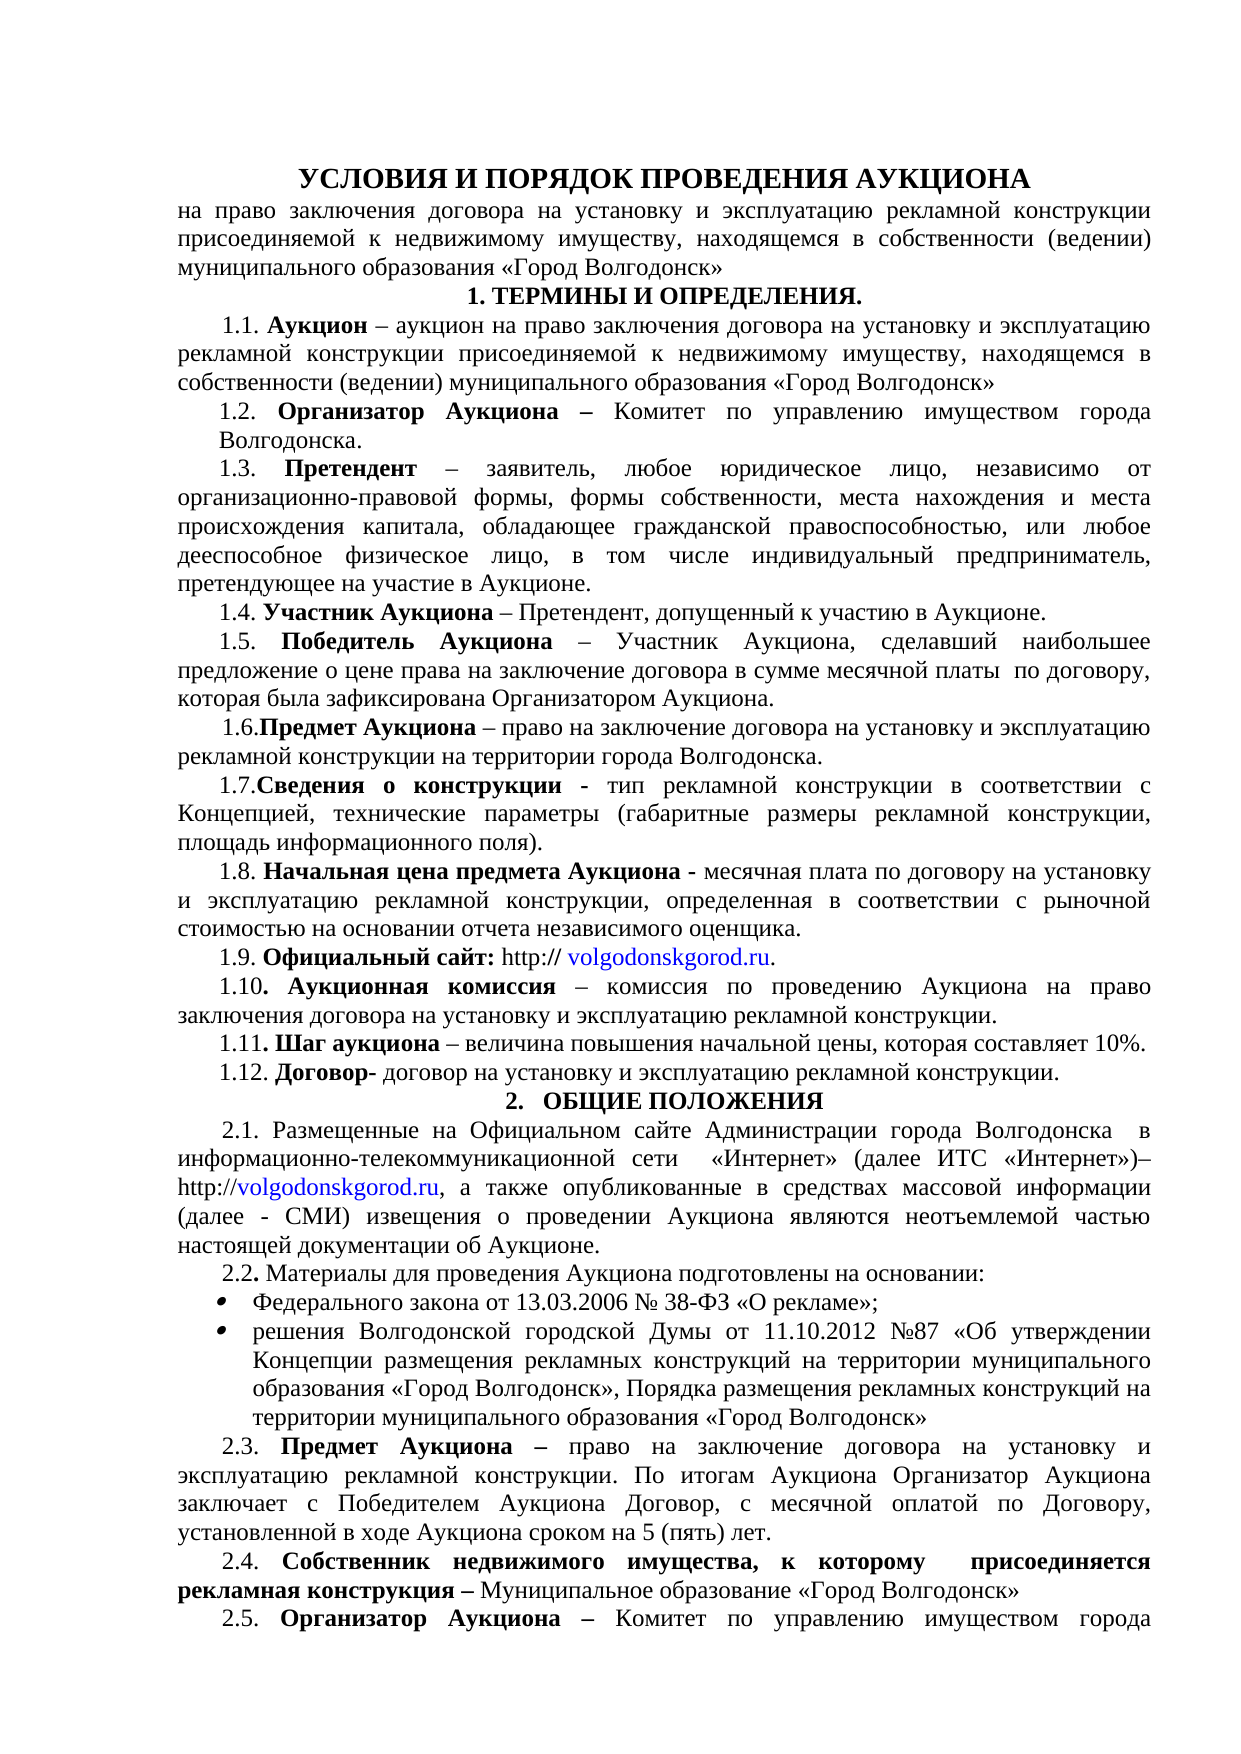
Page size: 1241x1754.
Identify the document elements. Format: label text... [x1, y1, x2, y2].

text 1.8. Начальная цена предмета Аукциона - месячная плата по договору на установку и эксплуатацию рекламной конструкции, определенная в соответствии с рыночной стоимостью на основании отчета независимого оценщика. [177, 856, 1152, 942]
text УСЛОВИЯ И ПОРЯДОК ПРОВЕДЕНИЯ АУКЦИОНА [177, 161, 1152, 195]
text 2.3. Предмет Аукциона – право на заключение договора на установку и эксплуатацию рекламной конструкции. По итогам Аукциона Организатор Аукциона заключает с Победителем Аукциона Договор, с месячной оплатой по Договору, установленной в ходе Аукциона сроком на 5 (пять) лет. [177, 1431, 1152, 1546]
text 1.4. Участник Аукциона – Претендент, допущенный к участию в Аукционе. [177, 597, 1152, 626]
text 1.10. Аукционная комиссия – комиссия по проведению Аукциона на право заключения договора на установку и эксплуатацию рекламной конструкции. [177, 971, 1152, 1028]
text 2.1. Размещенные на Официальном сайте Администрации города Волгодонска в информационно-телекоммуникационной сети «Интернет» (далее ИТС «Интернет»)– http://volgodonskgorod.ru, а также опубликованные в средствах массовой информации (далее - СМИ) извещения о проведении Аукциона являются неотъемлемой частью настоящей документации об Аукционе. [177, 1115, 1152, 1258]
text 1.12. Договор- договор на установку и эксплуатацию рекламной конструкции. [177, 1057, 1152, 1086]
text 1.11. Шаг аукциона – величина повышения начальной цены, которая составляет 10%. [177, 1028, 1152, 1057]
list решения Волгодонской городской Думы от 11.10.2012 №87 «Об утверждении Концепции размещения рекламных конструкций на территории муниципального образования «Город Волгодонск», Порядка размещения рекламных конструкций на территории муниципального образования «Город Волгодонск» [215, 1316, 1152, 1431]
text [177, 1603, 1152, 1632]
list ОБЩИЕ ПОЛОЖЕНИЯ [177, 1086, 1152, 1115]
text 1. ТЕРМИНЫ И ОПРЕДЕЛЕНИЯ. [177, 281, 1152, 310]
text 2.4. Собственник недвижимого имущества, к которому присоединяется рекламная конструкция – Муниципальное образование «Город Волгодонск» [177, 1546, 1152, 1603]
text 1.3. Претендент – заявитель, любое юридическое лицо, независимо от организационно-правовой формы, формы собственности, места нахождения и места происхождения капитала, обладающее гражданской правоспособностью, или любое дееспособное физическое лицо, в том числе индивидуальный предприниматель, претендующее на участие в Аукционе. [177, 453, 1152, 597]
text 2.2. Материалы для проведения Аукциона подготовлены на основании: [177, 1258, 1152, 1287]
text 1.9. Официальный сайт: http:// volgodonskgorod.ru. [177, 942, 1152, 971]
text на право заключения договора на установку и эксплуатацию рекламной конструкции присоединяемой к недвижимому имуществу, находящемся в собственности (ведении) муниципального образования «Город Волгодонск» [177, 195, 1152, 281]
text 1.2. Организатор Аукциона – Комитет по управлению имуществом города Волгодонска. [218, 396, 1152, 453]
text 1.5. Победитель Аукциона – Участник Аукциона, сделавший наибольшее предложение о цене права на заключение договора в сумме месячной платы по договору, которая была зафиксирована Организатором Аукциона. [177, 626, 1152, 712]
text 1.6.Предмет Аукциона – право на заключение договора на установку и эксплуатацию рекламной конструкции на территории города Волгодонска. [177, 712, 1152, 770]
text 1.7.Сведения о конструкции - тип рекламной конструкции в соответствии с Концепцией, технические параметры (габаритные размеры рекламной конструкции, площадь информационного поля). [177, 770, 1152, 856]
text 1.1. Аукцион – аукцион на право заключения договора на установку и эксплуатацию рекламной конструкции присоединяемой к недвижимому имуществу, находящемся в собственности (ведении) муниципального образования «Город Волгодонск» [177, 310, 1152, 396]
list Федерального закона от 13.03.2006 № 38-ФЗ «О рекламе»; [215, 1287, 1152, 1316]
